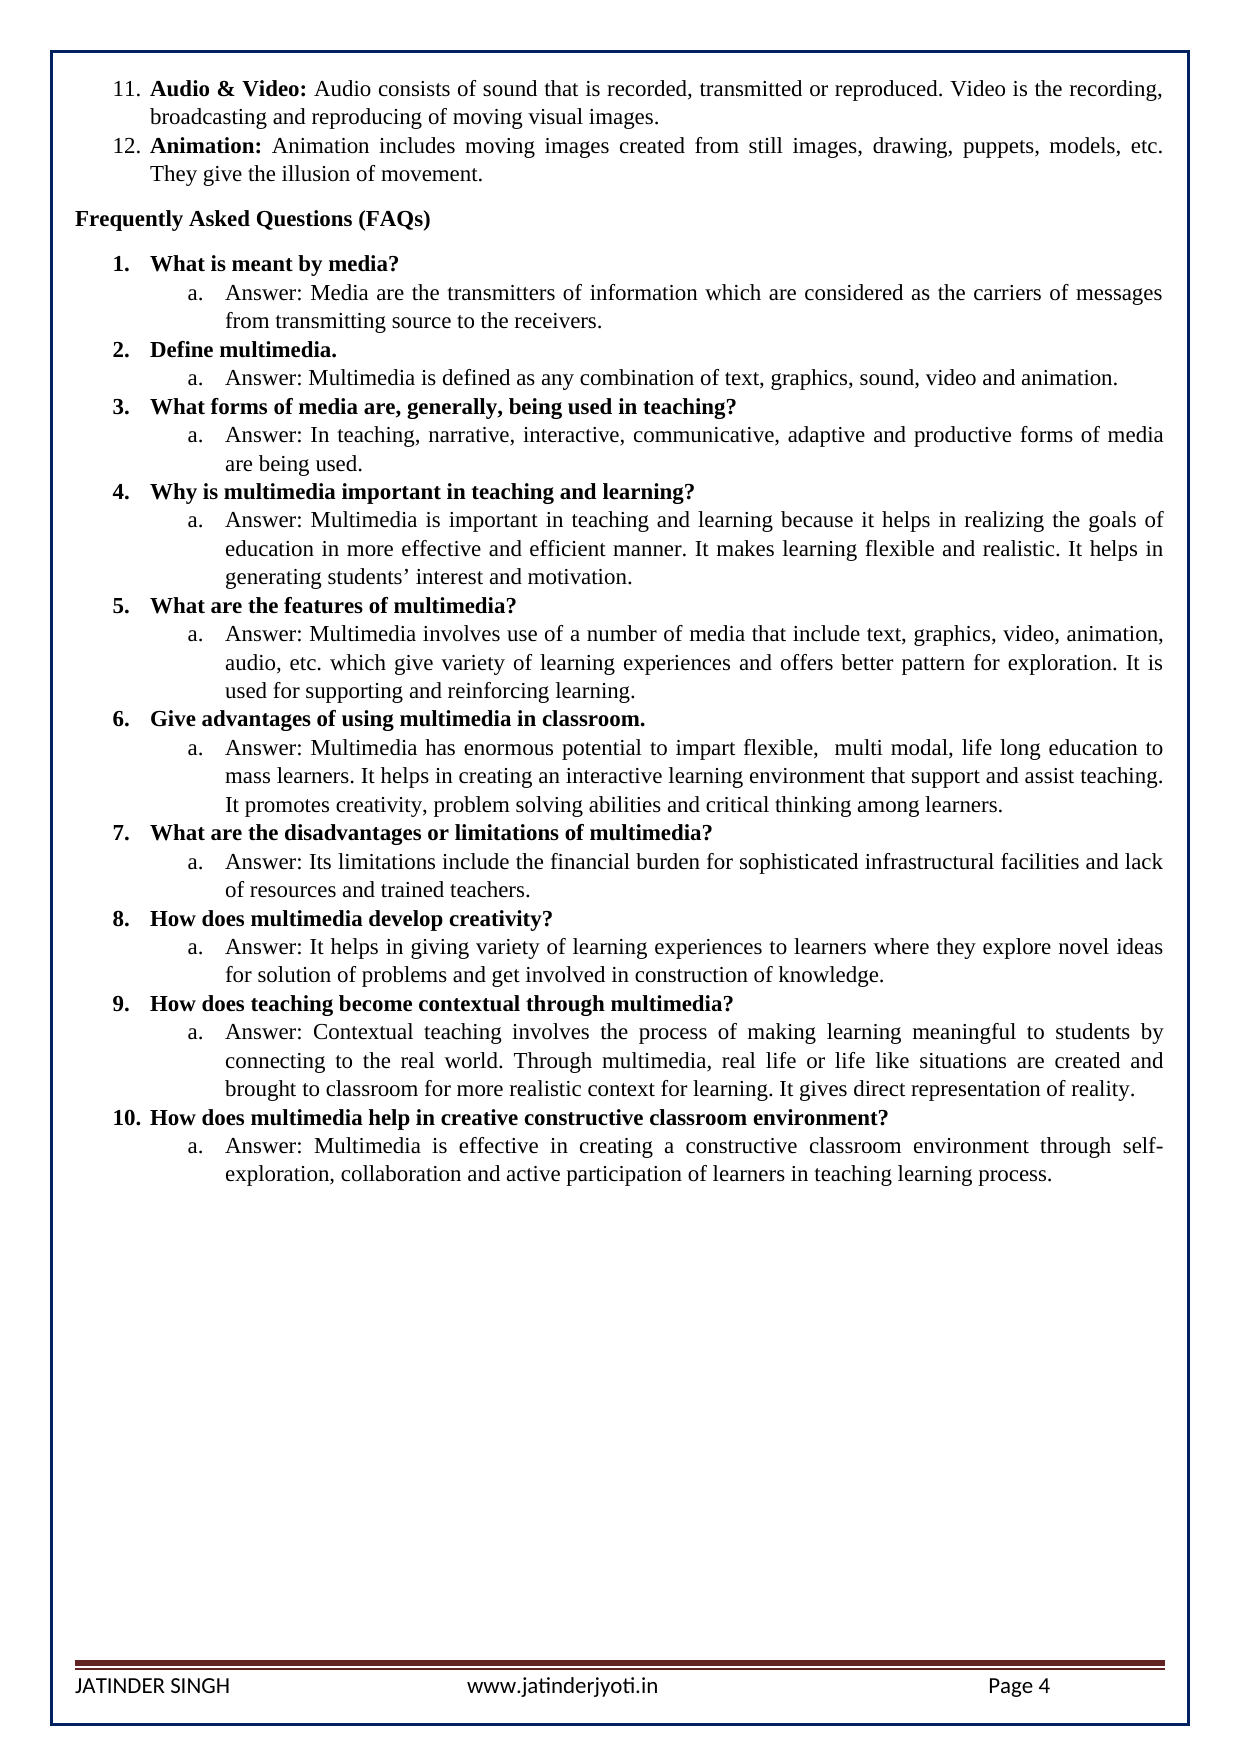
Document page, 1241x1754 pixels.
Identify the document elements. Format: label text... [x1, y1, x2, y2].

list What are the features of multimedia? [112, 592, 1165, 618]
list What forms of media are, generally, being used in teaching? [112, 393, 1165, 419]
list What is meant by media? [112, 251, 1165, 277]
list Define multimedia. [112, 336, 1165, 362]
list Audio & Video: Audio consists of sound that is recorded, transmitted or reproduced. Video is the recording, broadcasting and reproducing of moving visual images. [112, 75, 1165, 130]
list Answer: Media are the transmitters of information which are considered as the carriers of messages from transmitting source to the receivers. [187, 279, 1165, 334]
list Answer: Multimedia has enormous potential to impart flexible, multi modal, life long education to mass learners. It helps in creating an interactive learning environment that support and assist teaching. It promotes creativity, problem solving abilities and critical thinking among learners. [187, 734, 1165, 817]
list Why is multimedia important in teaching and learning? [112, 478, 1165, 504]
list Give advantages of using multimedia in classroom. [112, 706, 1165, 732]
list Animation: Animation includes moving images created from still images, drawing, puppets, models, etc. They give the illusion of movement. [112, 132, 1165, 187]
list Answer: It helps in giving variety of learning experiences to learners where they explore novel ideas for solution of problems and get involved in construction of knowledge. [187, 933, 1165, 988]
list How does teaching become contextual through multimedia? [112, 990, 1165, 1016]
list Answer: Multimedia is important in teaching and learning because it helps in realizing the goals of education in more effective and efficient manner. It makes learning flexible and realistic. It helps in generating students’ interest and motivation. [187, 506, 1165, 590]
list How does multimedia develop creativity? [112, 904, 1165, 931]
list Answer: Its limitations include the financial burden for sophisticated infrastructural facilities and lack of resources and trained teachers. [187, 848, 1165, 902]
list Answer: Contextual teaching involves the process of making learning meaningful to students by connecting to the real world. Through multimedia, real life or life like situations are created and brought to classroom for more realistic context for learning. It gives direct representation of reality. [187, 1018, 1165, 1102]
list How does multimedia help in creative constructive classroom environment? [112, 1104, 1165, 1130]
list Answer: Multimedia is effective in creating a constructive classroom environment through self-exploration, collaboration and active participation of learners in teaching learning process. [187, 1132, 1165, 1187]
list Answer: In teaching, narrative, interactive, communicative, adaptive and productive forms of media are being used. [187, 421, 1165, 476]
list What are the disadvantages or limitations of multimedia? [112, 819, 1165, 846]
list Answer: Multimedia is defined as any combination of text, graphics, sound, video and animation. [187, 364, 1165, 391]
list Answer: Multimedia involves use of a number of media that include text, graphics, video, animation, audio, etc. which give variety of learning experiences and offers better pattern for exploration. It is used for supporting and reinforcing learning. [187, 620, 1165, 703]
text Frequently Asked Questions (FAQs) [75, 205, 1165, 232]
